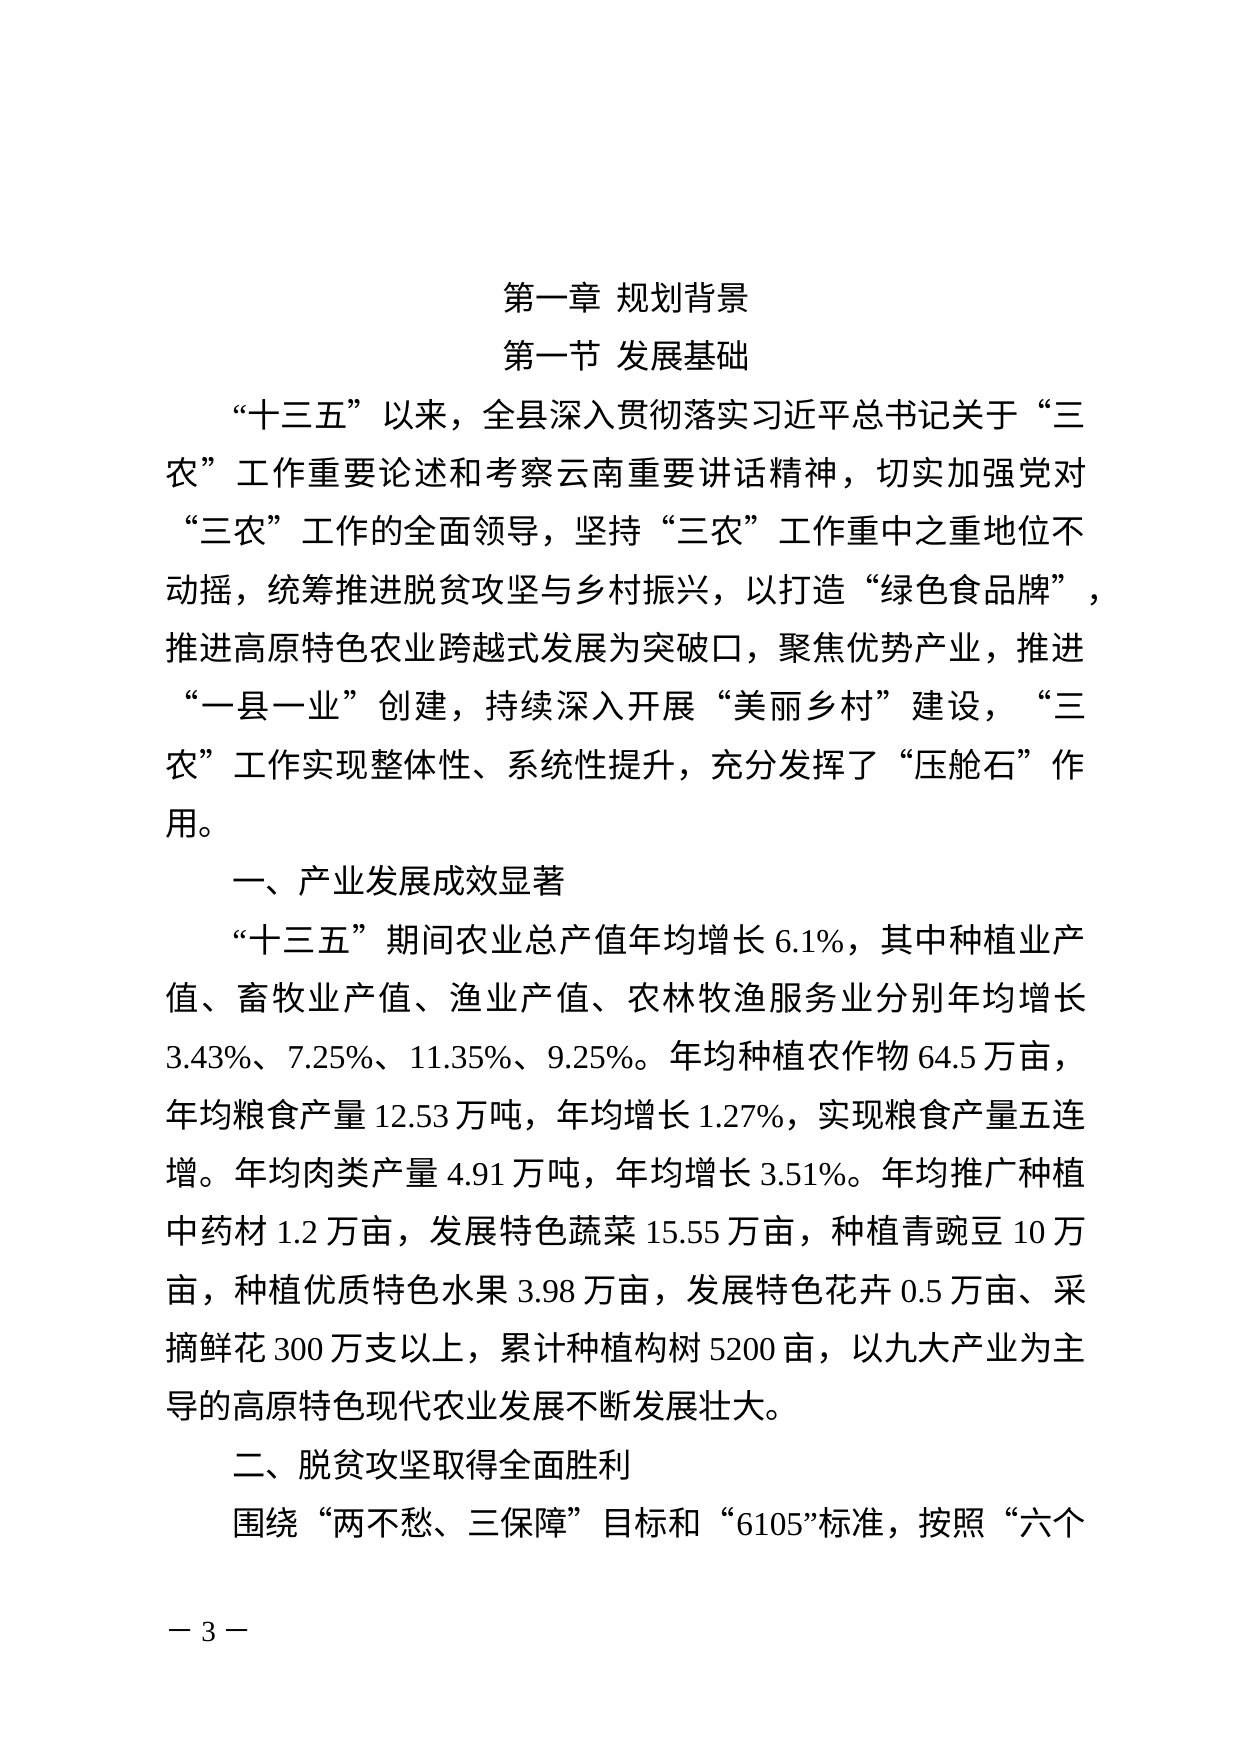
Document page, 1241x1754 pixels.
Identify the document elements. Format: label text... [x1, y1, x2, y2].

text “十三五”以来，全县深入贯彻落实习近平总书记关于“三农”工作重要论述和考察云南重要讲话精神，切实加强党对“三农”工作的全面领导，坚持“三农”工作重中之重地位不动摇，统筹推进脱贫攻坚与乡村振兴，以打造“绿色食品牌”，推进高原特色农业跨越式发展为突破口，聚焦优势产业，推进“一县一业”创建，持续深入开展“美丽乡村”建设，“三农”工作实现整体性、系统性提升，充分发挥了“压舱石”作用。 [165, 381, 1087, 847]
subtitle 第一节 发展基础 [165, 322, 1087, 381]
subtitle 第一章 规划背景 [165, 264, 1087, 322]
text 一、产业发展成效显著 [165, 847, 1087, 906]
text 二、脱贫攻坚取得全面胜利 [165, 1431, 1087, 1489]
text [165, 1489, 1087, 1547]
text “十三五”期间农业总产值年均增长6.1%，其中种植业产值、畜牧业产值、渔业产值、农林牧渔服务业分别年均增长3.43%、7.25%、11.35%、9.25%。年均种植农作物64.5万亩，年均粮食产量12.53万吨，年均增长1.27%，实现粮食产量五连增。年均肉类产量4.91万吨，年均增长3.51%。年均推广种植中药材1.2万亩，发展特色蔬菜15.55万亩，种植青豌豆10万亩，种植优质特色水果3.98万亩，发展特色花卉0.5万亩、采摘鲜花300万支以上，累计种植构树5200亩，以九大产业为主导的高原特色现代农业发展不断发展壮大。 [165, 906, 1087, 1431]
